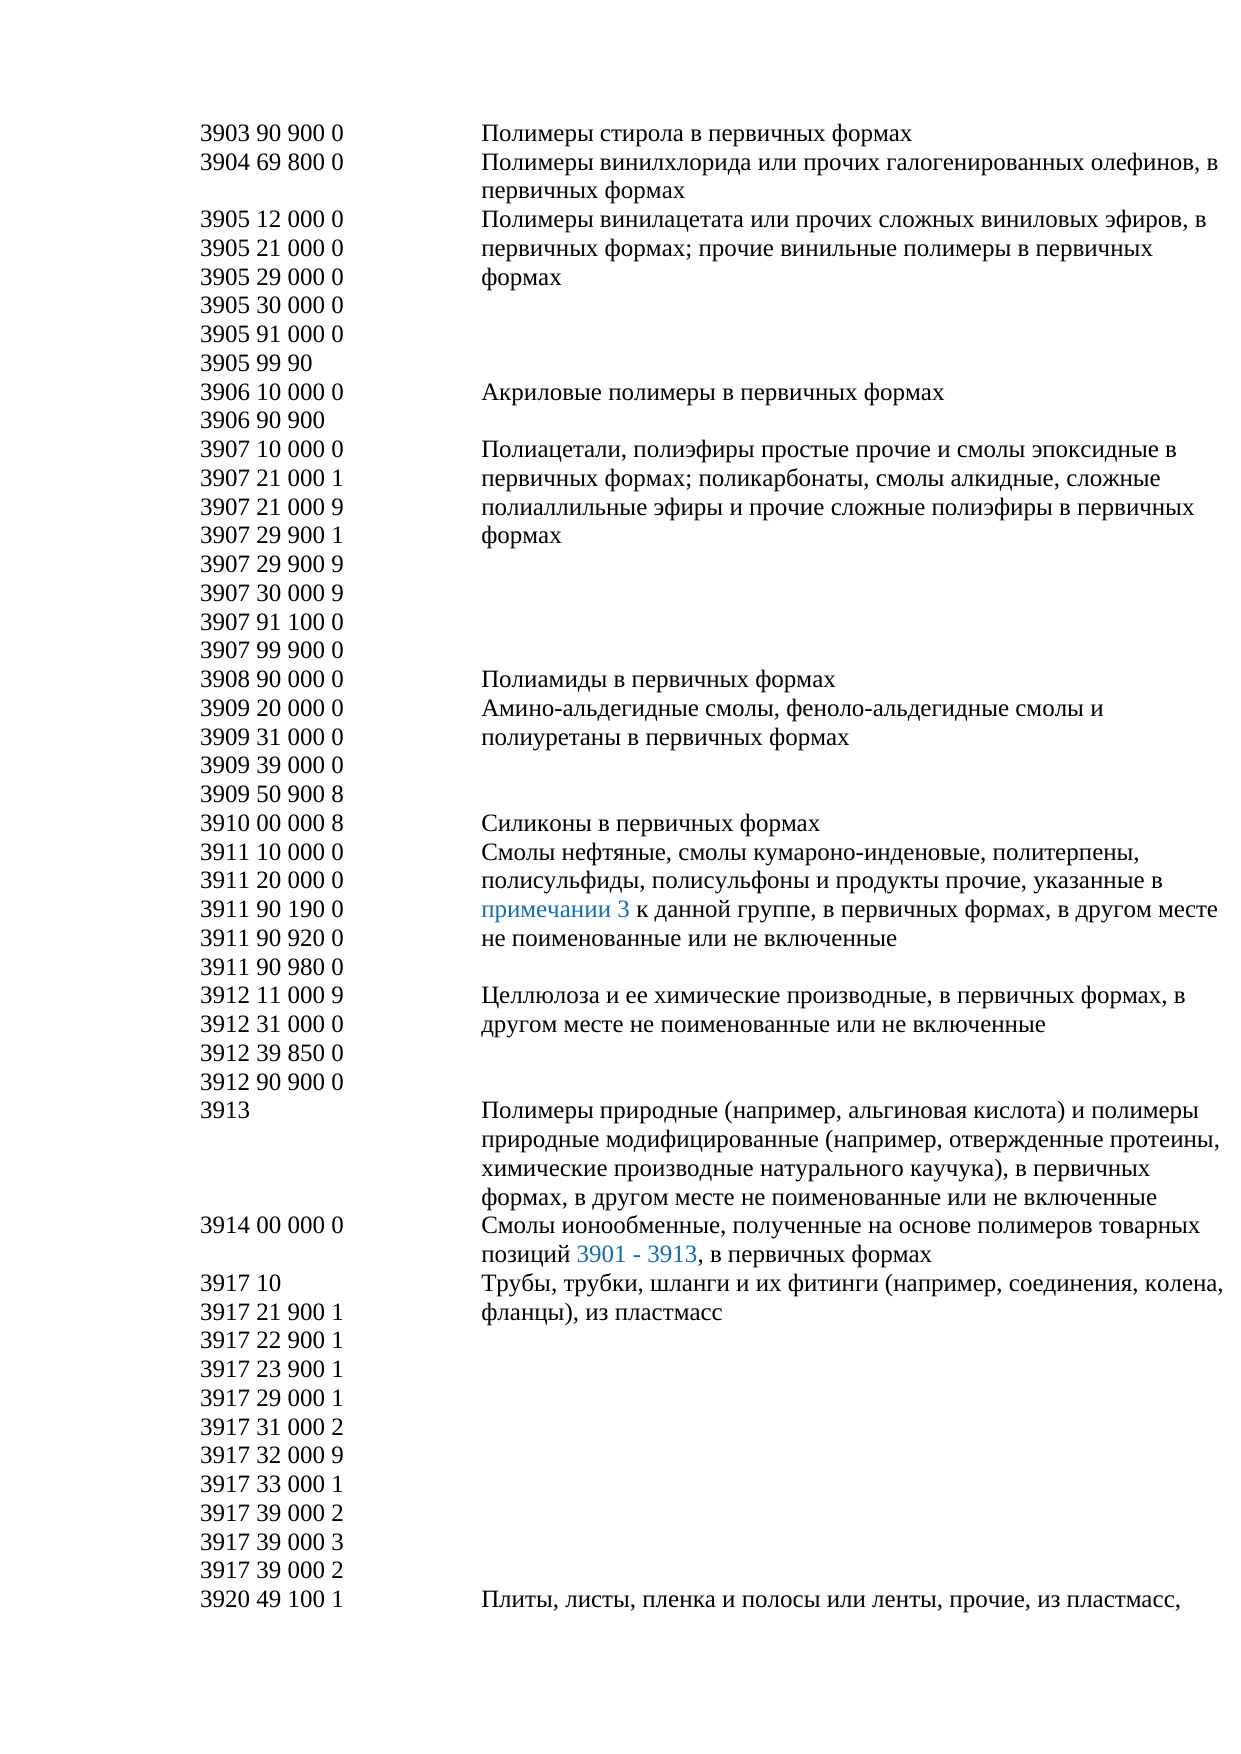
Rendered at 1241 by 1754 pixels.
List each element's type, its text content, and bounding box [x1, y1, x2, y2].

table_cell 3911 10 000 0 3911 20 000 0 3911 90 190 0 3911 90 920 0 3911 90 980 0 [189, 837, 470, 981]
table_cell 3903 90 900 0 [189, 118, 470, 147]
table_cell 3908 90 000 0 [189, 664, 470, 693]
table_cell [189, 1584, 470, 1613]
table_cell Амино-альдегидные смолы, феноло-альдегидные смолы и полиуретаны в первичных формах [470, 693, 1238, 808]
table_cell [470, 1584, 1238, 1613]
table_cell 3913 [189, 1096, 470, 1211]
table_cell Полимеры стирола в первичных формах [470, 118, 1238, 147]
table_cell Полимеры винилхлорида или прочих галогенированных олефинов, в первичных формах [470, 147, 1238, 204]
table_cell Смолы ионообменные, полученные на основе полимеров товарных позиций 3901 - 3913, в первичных формах [470, 1211, 1238, 1268]
table_cell 3909 20 000 0 3909 31 000 0 3909 39 000 0 3909 50 900 8 [189, 693, 470, 808]
table_cell 3912 11 000 9 3912 31 000 0 3912 39 850 0 3912 90 900 0 [189, 981, 470, 1096]
table_cell 3910 00 000 8 [189, 808, 470, 837]
table_cell 3905 12 000 0 3905 21 000 0 3905 29 000 0 3905 30 000 0 3905 91 000 0 3905 99 90 [189, 204, 470, 377]
table_cell Полимеры природные (например, альгиновая кислота) и полимеры природные модифицированные (например, отвержденные протеины, химические производные натурального каучука), в первичных формах, в другом месте не поименованные или не включенные [470, 1096, 1238, 1211]
table_cell Целлюлоза и ее химические производные, в первичных формах, в другом месте не поименованные или не включенные [470, 981, 1238, 1096]
table_cell Смолы нефтяные, смолы кумароно-инденовые, политерпены, полисульфиды, полисульфоны и продукты прочие, указанные в примечании 3 к данной группе, в первичных формах, в другом месте не поименованные или не включенные [470, 837, 1238, 981]
table_cell 3904 69 800 0 [189, 147, 470, 204]
table_cell Акриловые полимеры в первичных формах [470, 377, 1238, 434]
table_cell 3907 10 000 0 3907 21 000 1 3907 21 000 9 3907 29 900 1 3907 29 900 9 3907 30 000 9 3907 91 100 0 3907 99 900 0 [189, 434, 470, 664]
table_cell Полимеры винилацетата или прочих сложных виниловых эфиров, в первичных формах; прочие винильные полимеры в первичных формах [470, 204, 1238, 377]
table_cell Полиамиды в первичных формах [470, 664, 1238, 693]
table_cell 3917 10 3917 21 900 1 3917 22 900 1 3917 23 900 1 3917 29 000 1 3917 31 000 2 3917 32 000 9 3917 33 000 1 3917 39 000 2 3917 39 000 3 3917 39 000 2 [189, 1268, 470, 1584]
table_cell Трубы, трубки, шланги и их фитинги (например, соединения, колена, фланцы), из пластмасс [470, 1268, 1238, 1584]
table_cell 3914 00 000 0 [189, 1211, 470, 1268]
table_cell 3906 10 000 0 3906 90 900 [189, 377, 470, 434]
table_cell Силиконы в первичных формах [470, 808, 1238, 837]
table_cell Полиацетали, полиэфиры простые прочие и смолы эпоксидные в первичных формах; поликарбонаты, смолы алкидные, сложные полиаллильные эфиры и прочие сложные полиэфиры в первичных формах [470, 434, 1238, 664]
